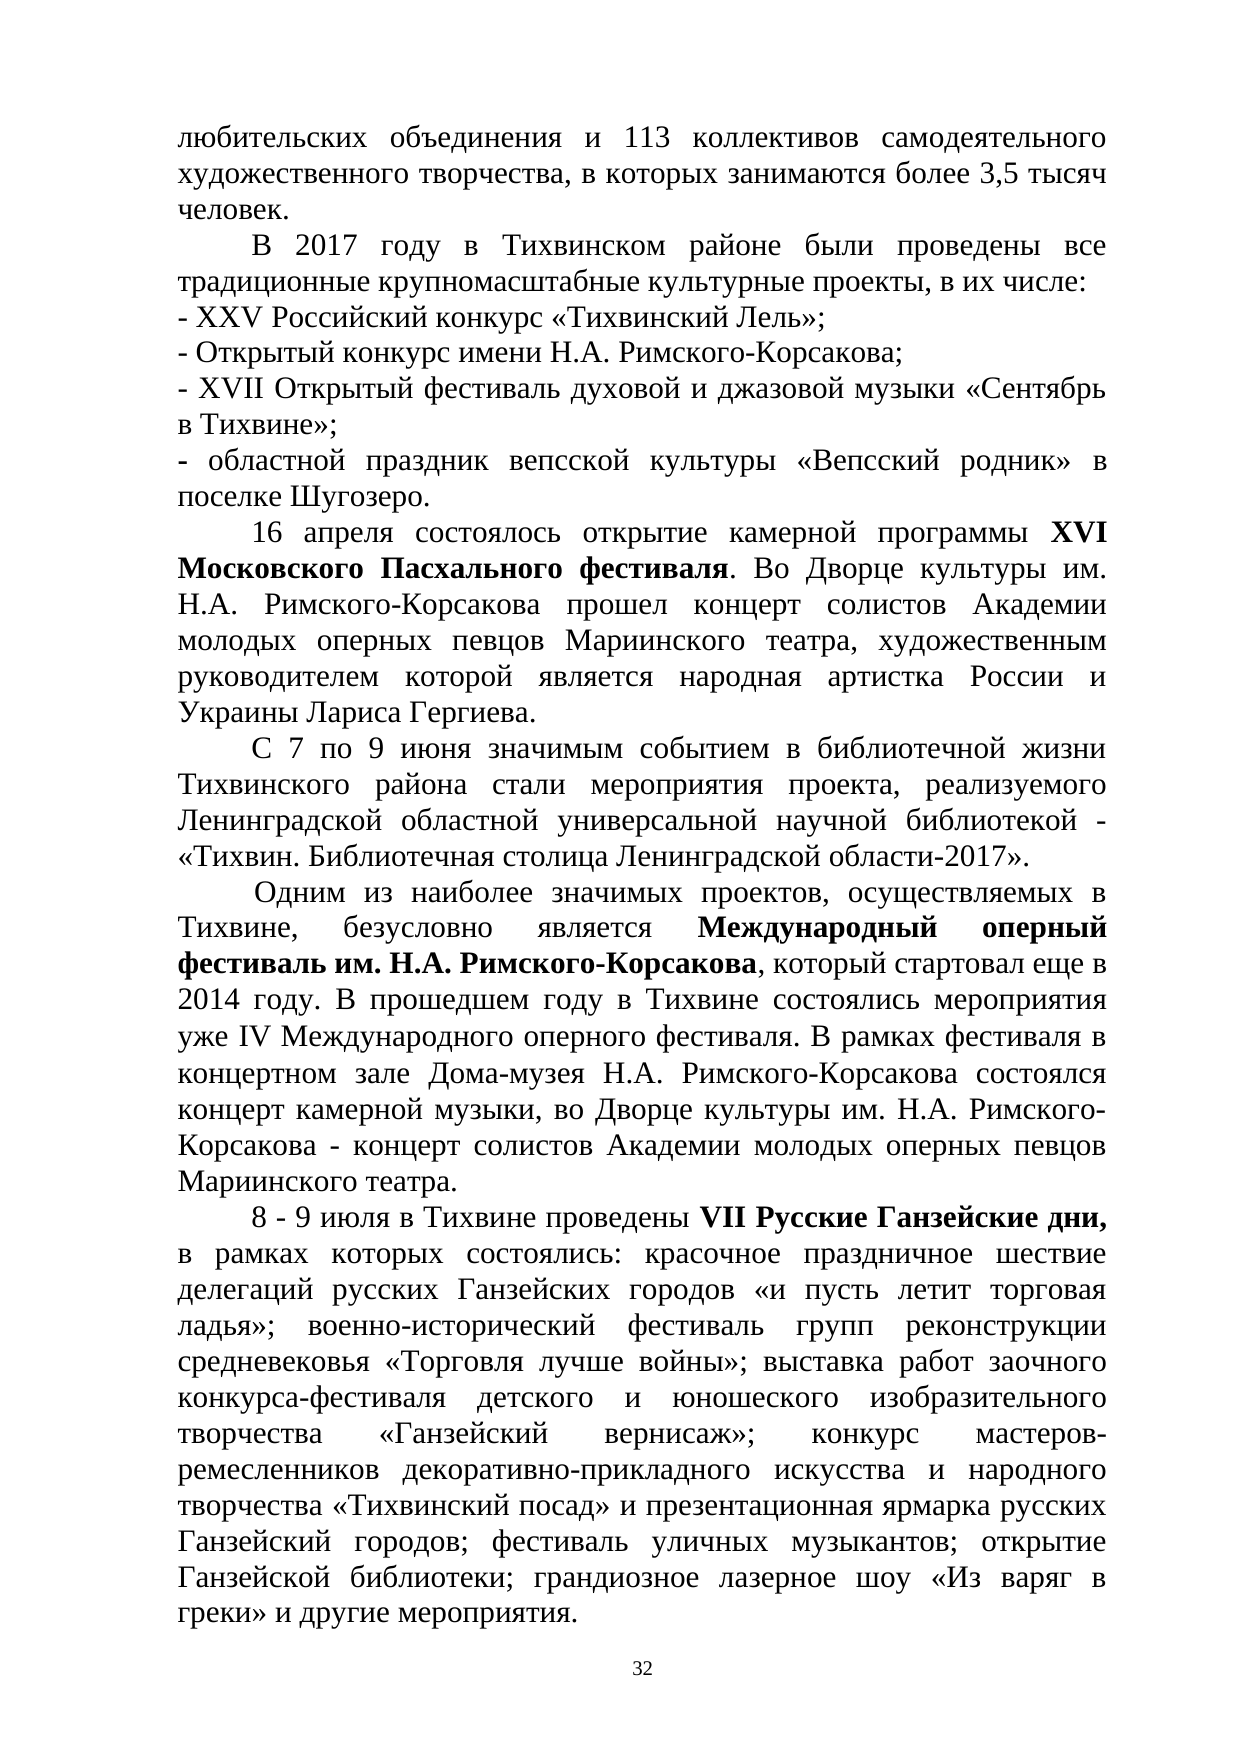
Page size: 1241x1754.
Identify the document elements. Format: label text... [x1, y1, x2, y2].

text - XVII Открытый фестиваль духовой и джазовой музыки «Сентябрь в Тихвине»; [177, 370, 1107, 442]
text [177, 118, 1107, 226]
text Одним из наиболее значимых проектов, осуществляемых в Тихвине, безусловно является Международный оперный фестиваль им. Н.А. Римского-Корсакова, который стартовал еще в 2014 году. В прошедшем году в Тихвине состоялись мероприятия уже IV Международного оперного фестиваля. В рамках фестиваля в концертном зале Дома-музея Н.А. Римского-Корсакова состоялся концерт камерной музыки, во Дворце культуры им. Н.А. Римского-Корсакова - концерт солистов Академии молодых оперных певцов Мариинского театра. [177, 873, 1107, 1198]
text - областной праздник вепсской культуры «Вепсский родник» в поселке Шугозеро. [177, 442, 1107, 513]
text 8 - 9 июля в Тихвине проведены VII Русские Ганзейские дни, в рамках которых состоялись: красочное праздничное шествие делегаций русских Ганзейских городов «и пусть летит торговая ладья»; военно-исторический фестиваль групп реконструкции средневековья «Торговля лучше войны»; выставка работ заочного конкурса-фестиваля детского и юношеского изобразительного творчества «Ганзейский вернисаж»; конкурс мастеров-ремесленников декоративно-прикладного искусства и народного творчества «Тихвинский посад» и презентационная ярмарка русских Ганзейский городов; фестиваль уличных музыкантов; открытие Ганзейской библиотеки; грандиозное лазерное шоу «Из варяг в греки» и другие мероприятия. [177, 1198, 1107, 1630]
text 16 апреля состоялось открытие камерной программы XVI Московского Пасхального фестиваля. Во Дворце культуры им. Н.А. Римского-Корсакова прошел концерт солистов Академии молодых оперных певцов Мариинского театра, художественным руководителем которой является народная артистка России и Украины Лариса Гергиева. [177, 513, 1107, 729]
text - XXV Российский конкурс «Тихвинский Лель»; [177, 298, 1107, 334]
text В 2017 году в Тихвинском районе были проведены все традиционные крупномасштабные культурные проекты, в их числе: [177, 226, 1107, 298]
text С 7 по 9 июня значимым событием в библиотечной жизни Тихвинского района стали мероприятия проекта, реализуемого Ленинградской областной универсальной научной библиотекой - «Тихвин. Библиотечная столица Ленинградской области-2017». [177, 729, 1107, 873]
text - Открытый конкурс имени Н.А. Римского-Корсакова; [177, 334, 1107, 370]
